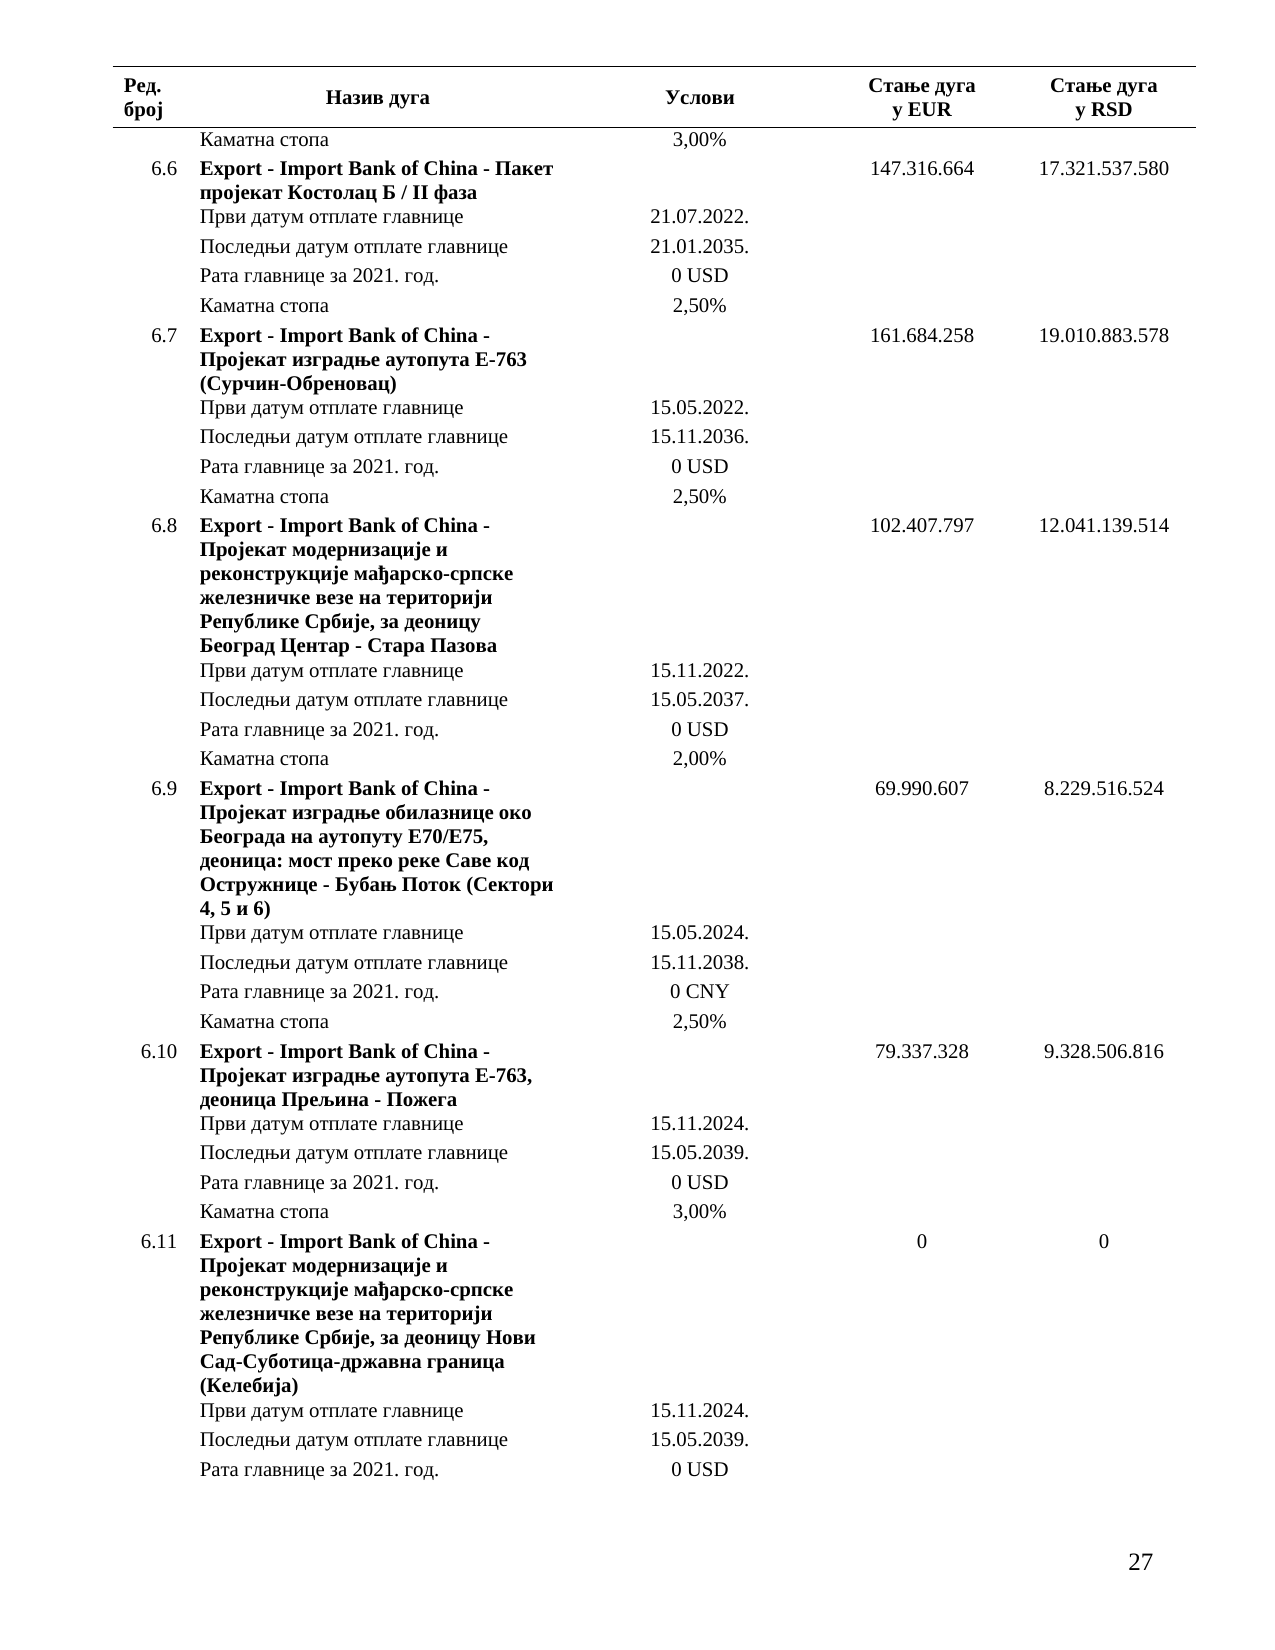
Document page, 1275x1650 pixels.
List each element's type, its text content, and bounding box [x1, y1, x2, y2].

table_header Стање дуга у EUR [832, 67, 1011, 127]
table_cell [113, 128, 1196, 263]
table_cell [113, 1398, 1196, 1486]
table_header Услови [567, 67, 832, 127]
table_header Стање дуга у RSD [1011, 67, 1196, 127]
table_header Назив дуга [188, 67, 567, 127]
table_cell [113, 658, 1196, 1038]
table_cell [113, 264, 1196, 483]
table_header Ред. број [113, 67, 188, 127]
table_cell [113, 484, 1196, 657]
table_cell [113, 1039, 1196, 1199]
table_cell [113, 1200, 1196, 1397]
